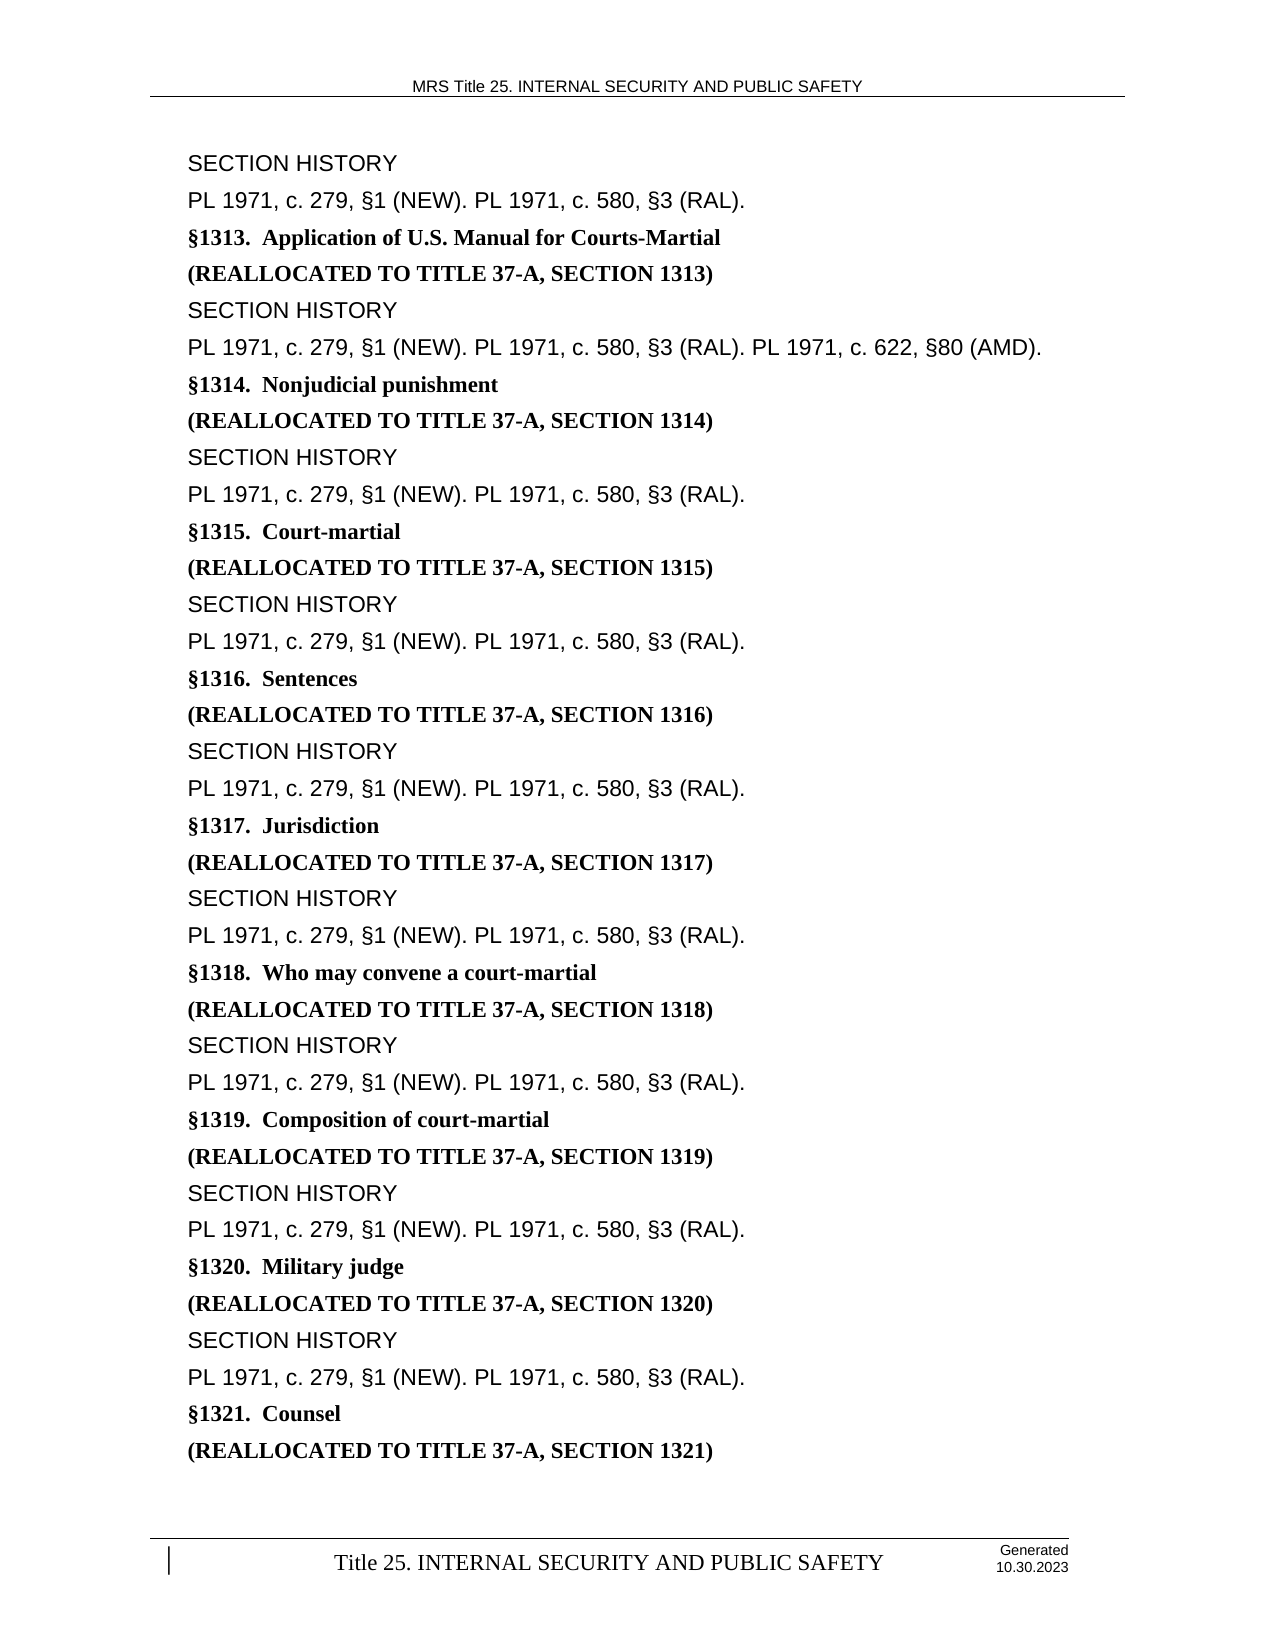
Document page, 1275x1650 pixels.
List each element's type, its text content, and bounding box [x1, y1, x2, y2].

text (REALLOCATED TO TITLE 37-A, SECTION 1314) [187, 407, 1125, 434]
text SECTION HISTORY [187, 150, 1125, 176]
text (REALLOCATED TO TITLE 37-A, SECTION 1317) [187, 849, 1125, 875]
text (REALLOCATED TO TITLE 37-A, SECTION 1320) [187, 1290, 1125, 1316]
text SECTION HISTORY [187, 591, 1125, 618]
text SECTION HISTORY [187, 738, 1125, 765]
text §1314. Nonjudicial punishment [187, 371, 1125, 397]
text SECTION HISTORY [187, 885, 1125, 912]
text (REALLOCATED TO TITLE 37-A, SECTION 1315) [187, 554, 1125, 581]
text §1319. Composition of court-martial [187, 1106, 1125, 1132]
text PL 1971, c. 279, §1 (NEW). PL 1971, c. 580, §3 (RAL). [187, 481, 1125, 507]
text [187, 1363, 1125, 1390]
text SECTION HISTORY [187, 1327, 1125, 1353]
text §1317. Jurisdiction [187, 812, 1125, 838]
text (REALLOCATED TO TITLE 37-A, SECTION 1319) [187, 1143, 1125, 1169]
text §1313. Application of U.S. Manual for Courts-Martial [187, 223, 1125, 250]
text §1315. Court-martial [187, 518, 1125, 544]
text SECTION HISTORY [187, 1032, 1125, 1059]
text PL 1971, c. 279, §1 (NEW). PL 1971, c. 580, §3 (RAL). [187, 775, 1125, 801]
text (REALLOCATED TO TITLE 37-A, SECTION 1313) [187, 260, 1125, 287]
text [187, 187, 1125, 213]
text §1321. Counsel [187, 1400, 1125, 1427]
text SECTION HISTORY [187, 444, 1125, 471]
text (REALLOCATED TO TITLE 37-A, SECTION 1321) [187, 1437, 1125, 1463]
text SECTION HISTORY [187, 1179, 1125, 1206]
text SECTION HISTORY [187, 297, 1125, 323]
text PL 1971, c. 279, §1 (NEW). PL 1971, c. 580, §3 (RAL). [187, 1216, 1125, 1243]
text (REALLOCATED TO TITLE 37-A, SECTION 1316) [187, 702, 1125, 728]
text §1318. Who may convene a court-martial [187, 959, 1125, 985]
text §1320. Military judge [187, 1253, 1125, 1279]
text PL 1971, c. 279, §1 (NEW). PL 1971, c. 580, §3 (RAL). [187, 1069, 1125, 1096]
text PL 1971, c. 279, §1 (NEW). PL 1971, c. 580, §3 (RAL). PL 1971, c. 622, §80 (AMD). [187, 334, 1125, 360]
text PL 1971, c. 279, §1 (NEW). PL 1971, c. 580, §3 (RAL). [187, 922, 1125, 948]
text §1316. Sentences [187, 665, 1125, 691]
text PL 1971, c. 279, §1 (NEW). PL 1971, c. 580, §3 (RAL). [187, 628, 1125, 654]
text (REALLOCATED TO TITLE 37-A, SECTION 1318) [187, 996, 1125, 1022]
